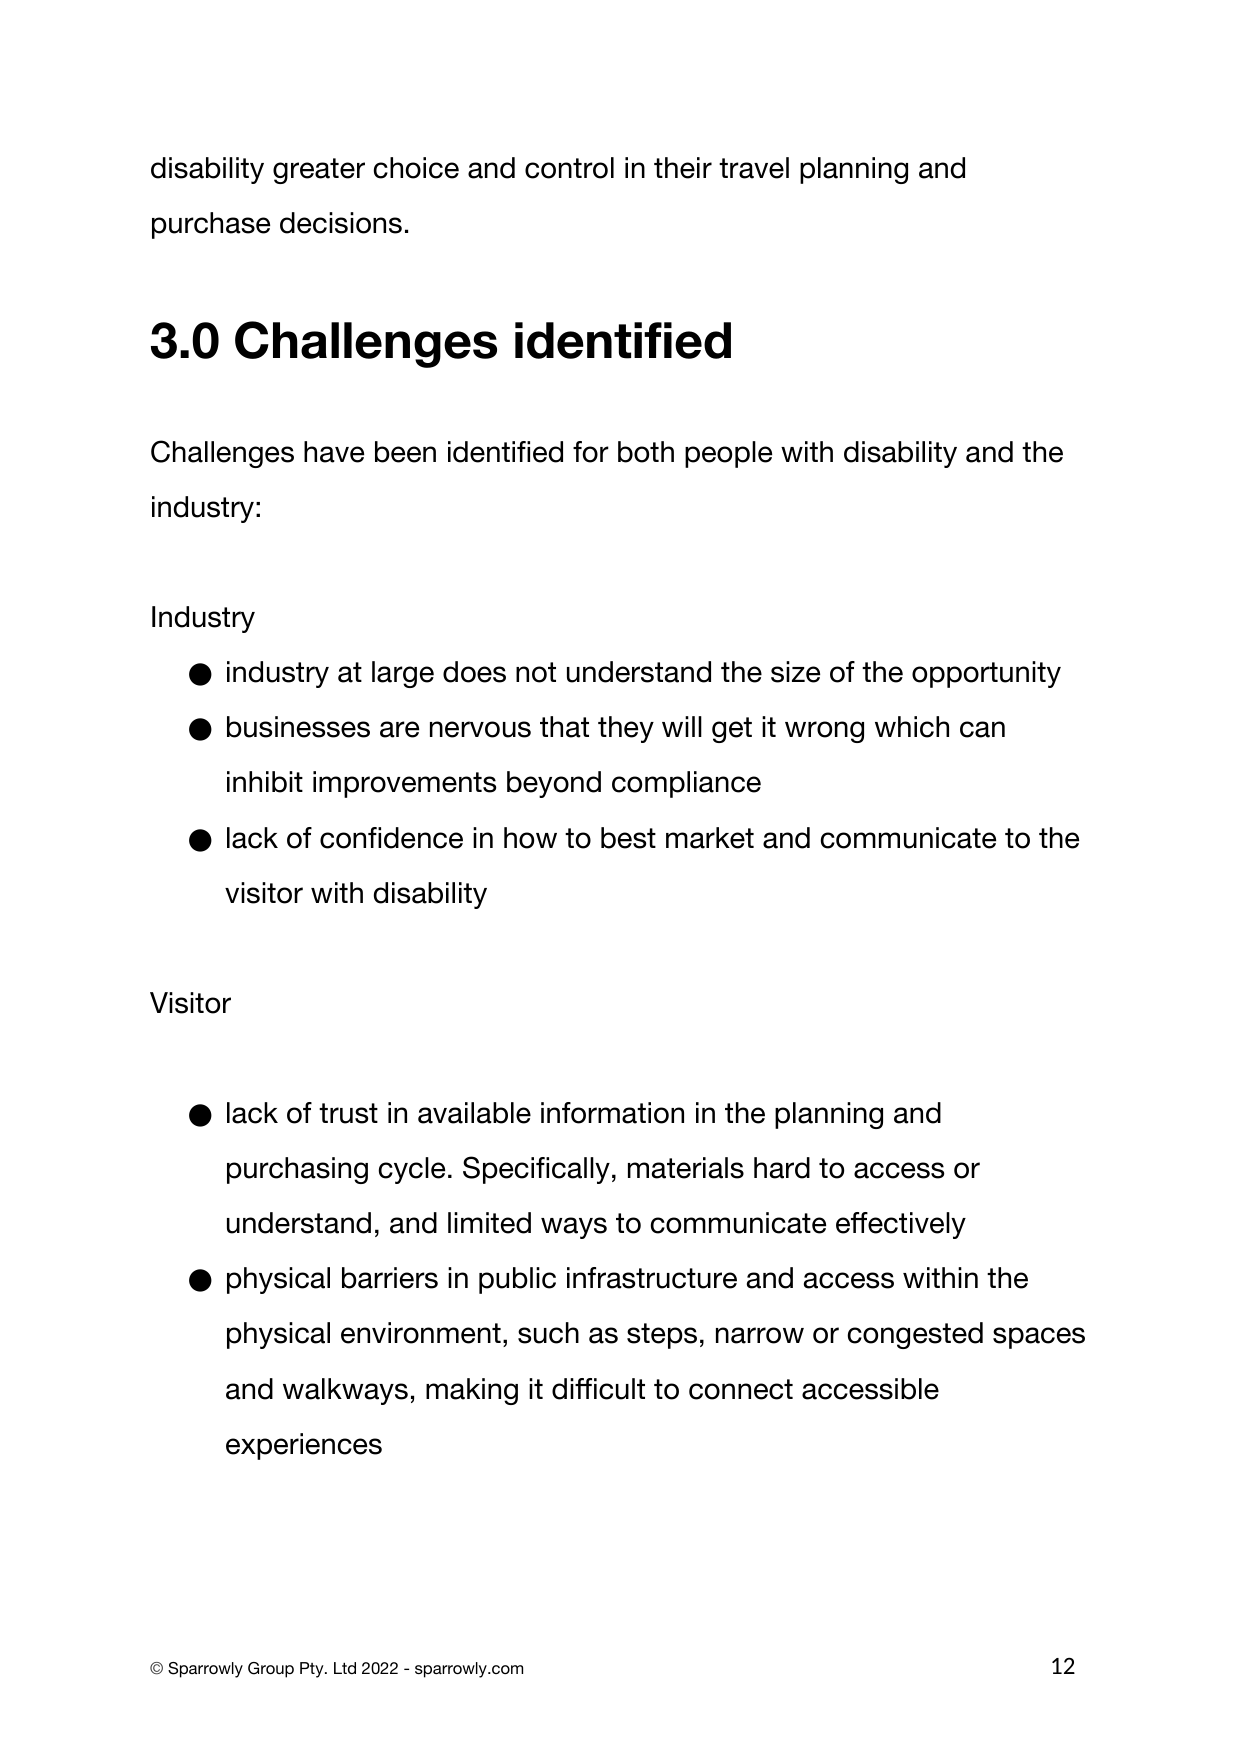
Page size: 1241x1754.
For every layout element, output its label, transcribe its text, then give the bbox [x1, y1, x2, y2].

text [150, 150, 1090, 242]
list lack of confidence in how to best market and communicate to the visitor with disability [187, 819, 1090, 911]
list businesses are nervous that they will get it wrong which can inhibit improvements beyond compliance [187, 709, 1090, 801]
list industry at large does not understand the size of the opportunity [187, 654, 1090, 691]
text Challenges have been identified for both people with disability and the industry: [150, 434, 1090, 526]
text Visitor [150, 985, 1090, 1022]
list lack of trust in available information in the planning and purchasing cycle. Specifically, materials hard to access or understand, and limited ways to communicate effectively [187, 1095, 1090, 1242]
text Industry [150, 599, 1090, 636]
subtitle 3.0 Challenges identified [150, 310, 1090, 373]
list physical barriers in public infrastructure and access within the physical environment, such as steps, narrow or congested spaces and walkways, making it difficult to connect accessible experiences [187, 1260, 1090, 1462]
